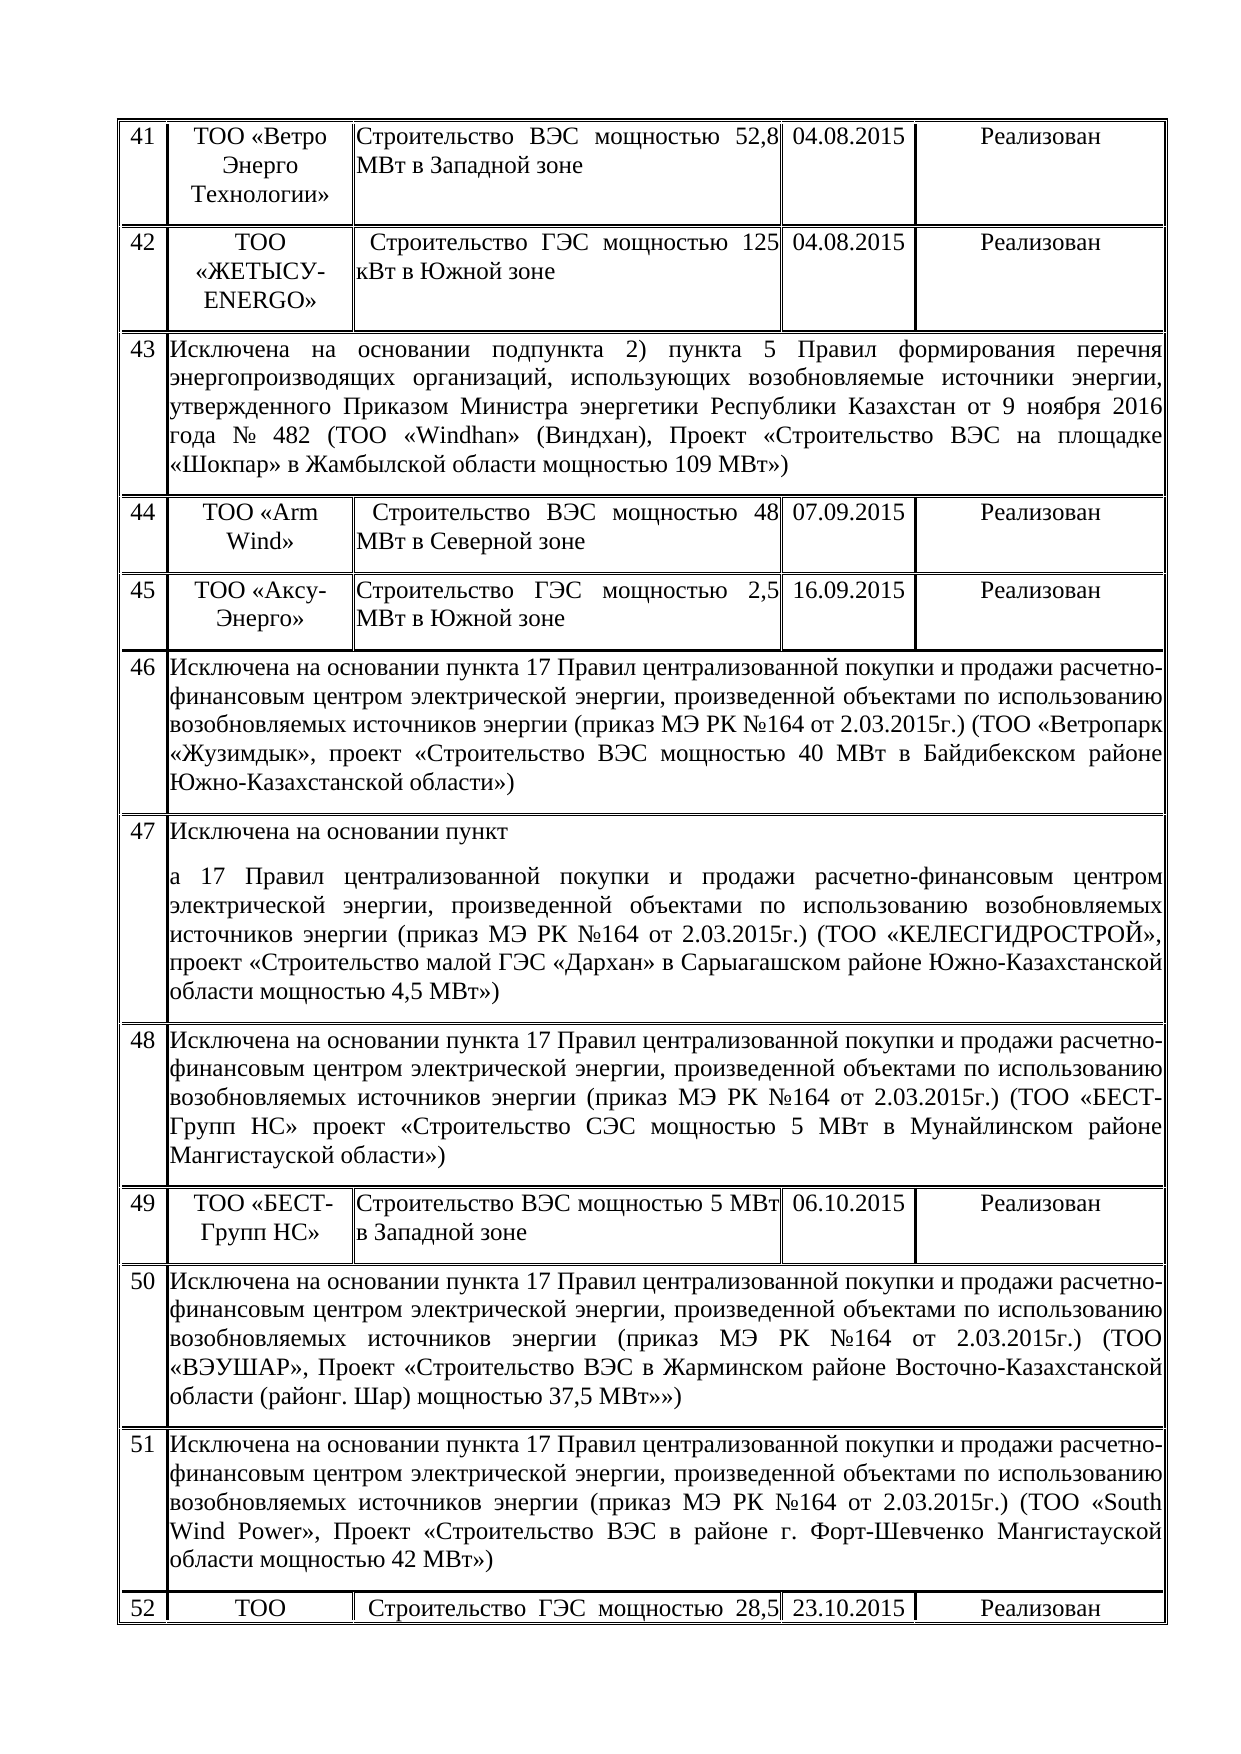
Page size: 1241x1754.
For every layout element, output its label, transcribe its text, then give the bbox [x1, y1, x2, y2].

table_cell 04.08.2015 [783, 228, 914, 330]
table_cell Реализован [915, 122, 1164, 224]
table_cell 41 [120, 120, 167, 224]
table_cell Исключена на основании пункт а 17 Правил централизованной покупки и продажи расчетно-финансовым центром электрической энергии, произведенной объектами по использованию возобновляемых источников энергии (приказ МЭ РК №164 от 2.03.2015г.) (ТОО «КЕЛЕСГИДРОСТРОЙ», проект «Строительство малой ГЭС «Дархан» в Сарыагашском районе Южно-Казахстанской области мощностью 4,5 МВт») [169, 813, 1165, 1022]
table_cell Исключена на основании пункта 17 Правил централизованной покупки и продажи расчетно-финансовым центром электрической энергии, произведенной объектами по использованию возобновляемых источников энергии (приказ МЭ РК №164 от 2.03.2015г.) (ТОО «БЕСТ-Групп НС» проект «Строительство СЭС мощностью 5 МВт в Мунайлинском районе Мангистауской области») [167, 1022, 1166, 1185]
table_cell 49 [120, 1185, 166, 1263]
table_cell 50 [118, 1263, 167, 1426]
table_cell Реализован [917, 571, 1165, 649]
table_cell ТОО «Коринская ГЭС» [167, 1593, 353, 1622]
table_cell 45 [120, 571, 166, 649]
table_cell ТОО «Ветро Энерго Технологии» [167, 122, 353, 224]
table_cell ТОО «Arm Wind» [169, 498, 352, 571]
table_cell Строительство ВЭС мощностью 48 МВт в Северной зоне [355, 498, 780, 571]
table_cell ТОО «Аксу-Энерго» [169, 575, 352, 649]
table_cell 06.10.2015 [783, 1189, 914, 1263]
table_cell Строительство ВЭС мощностью 52,8 МВт в Западной зоне [354, 122, 782, 224]
table_cell Исключена на основании подпункта 2) пункта 5 Правил формирования перечня энергопроизводящих организаций, использующих возобновляемые источники энергии, утвержденного Приказом Министра энергетики Республики Казахстан от 9 ноября 2016 года № 482 (ТОО «Windhan» (Виндхан), Проект «Строительство ВЭС на площадке «Шокпар» в Жамбылской области мощностью 109 МВт») [169, 330, 1165, 494]
table_cell 04.08.2015 [782, 120, 915, 224]
table_cell Реализован [915, 1590, 1164, 1622]
table_cell 07.09.2015 [783, 498, 914, 571]
table_cell Строительство ГЭС мощностью 125 кВт в Южной зоне [355, 228, 780, 330]
table_cell 23.10.2015 [782, 1593, 915, 1622]
table_cell Строительство ВЭС мощностью 5 МВт в Западной зоне [355, 1189, 780, 1263]
table_cell ТОО «БЕСТ-Групп НС» [169, 1189, 352, 1263]
table_cell Строительство ГЭС мощностью 2,5 МВт в Южной зоне [355, 575, 780, 649]
table_cell Исключена на основании пункта 17 Правил централизованной покупки и продажи расчетно-финансовым центром электрической энергии, произведенной объектами по использованию возобновляемых источников энергии (приказ МЭ РК №164 от 2.03.2015г.) (ТОО «ВЭУШАР», Проект «Строительство ВЭС в Жарминском районе Восточно-Казахстанской области (районг. Шар) мощностью 37,5 МВт»») [167, 1263, 1166, 1426]
table_cell 46 [120, 649, 166, 812]
table_cell 43 [120, 330, 166, 494]
table_cell Реализован [917, 224, 1165, 330]
table_cell Реализован [917, 494, 1165, 571]
table_cell ТОО «ЖЕТЫСУ-ENERGO» [169, 228, 352, 330]
table_cell Исключена на основании пункта 17 Правил централизованной покупки и продажи расчетно-финансовым центром электрической энергии, произведенной объектами по использованию возобновляемых источников энергии (приказ МЭ РК №164 от 2.03.2015г.) (ТОО «South Wind Power», Проект «Строительство ВЭС в районе г. Форт-Шевченко Мангистауской области мощностью 42 МВт») [169, 1426, 1165, 1590]
table_cell 42 [120, 224, 166, 330]
table_cell 16.09.2015 [783, 575, 914, 649]
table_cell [354, 1593, 782, 1622]
table_cell 48 [118, 1022, 167, 1185]
table_cell Исключена на основании пункта 17 Правил централизованной покупки и продажи расчетно-финансовым центром электрической энергии, произведенной объектами по использованию возобновляемых источников энергии (приказ МЭ РК №164 от 2.03.2015г.) (ТОО «Ветропарк «Жузимдык», проект «Строительство ВЭС мощностью 40 МВт в Байдибекском районе Южно-Казахстанской области») [169, 649, 1164, 812]
table_cell 51 [120, 1426, 166, 1590]
table_cell 47 [120, 813, 166, 1022]
table_cell Реализован [917, 1185, 1165, 1263]
table_cell 44 [120, 494, 166, 571]
table_cell 52 [120, 1590, 167, 1622]
